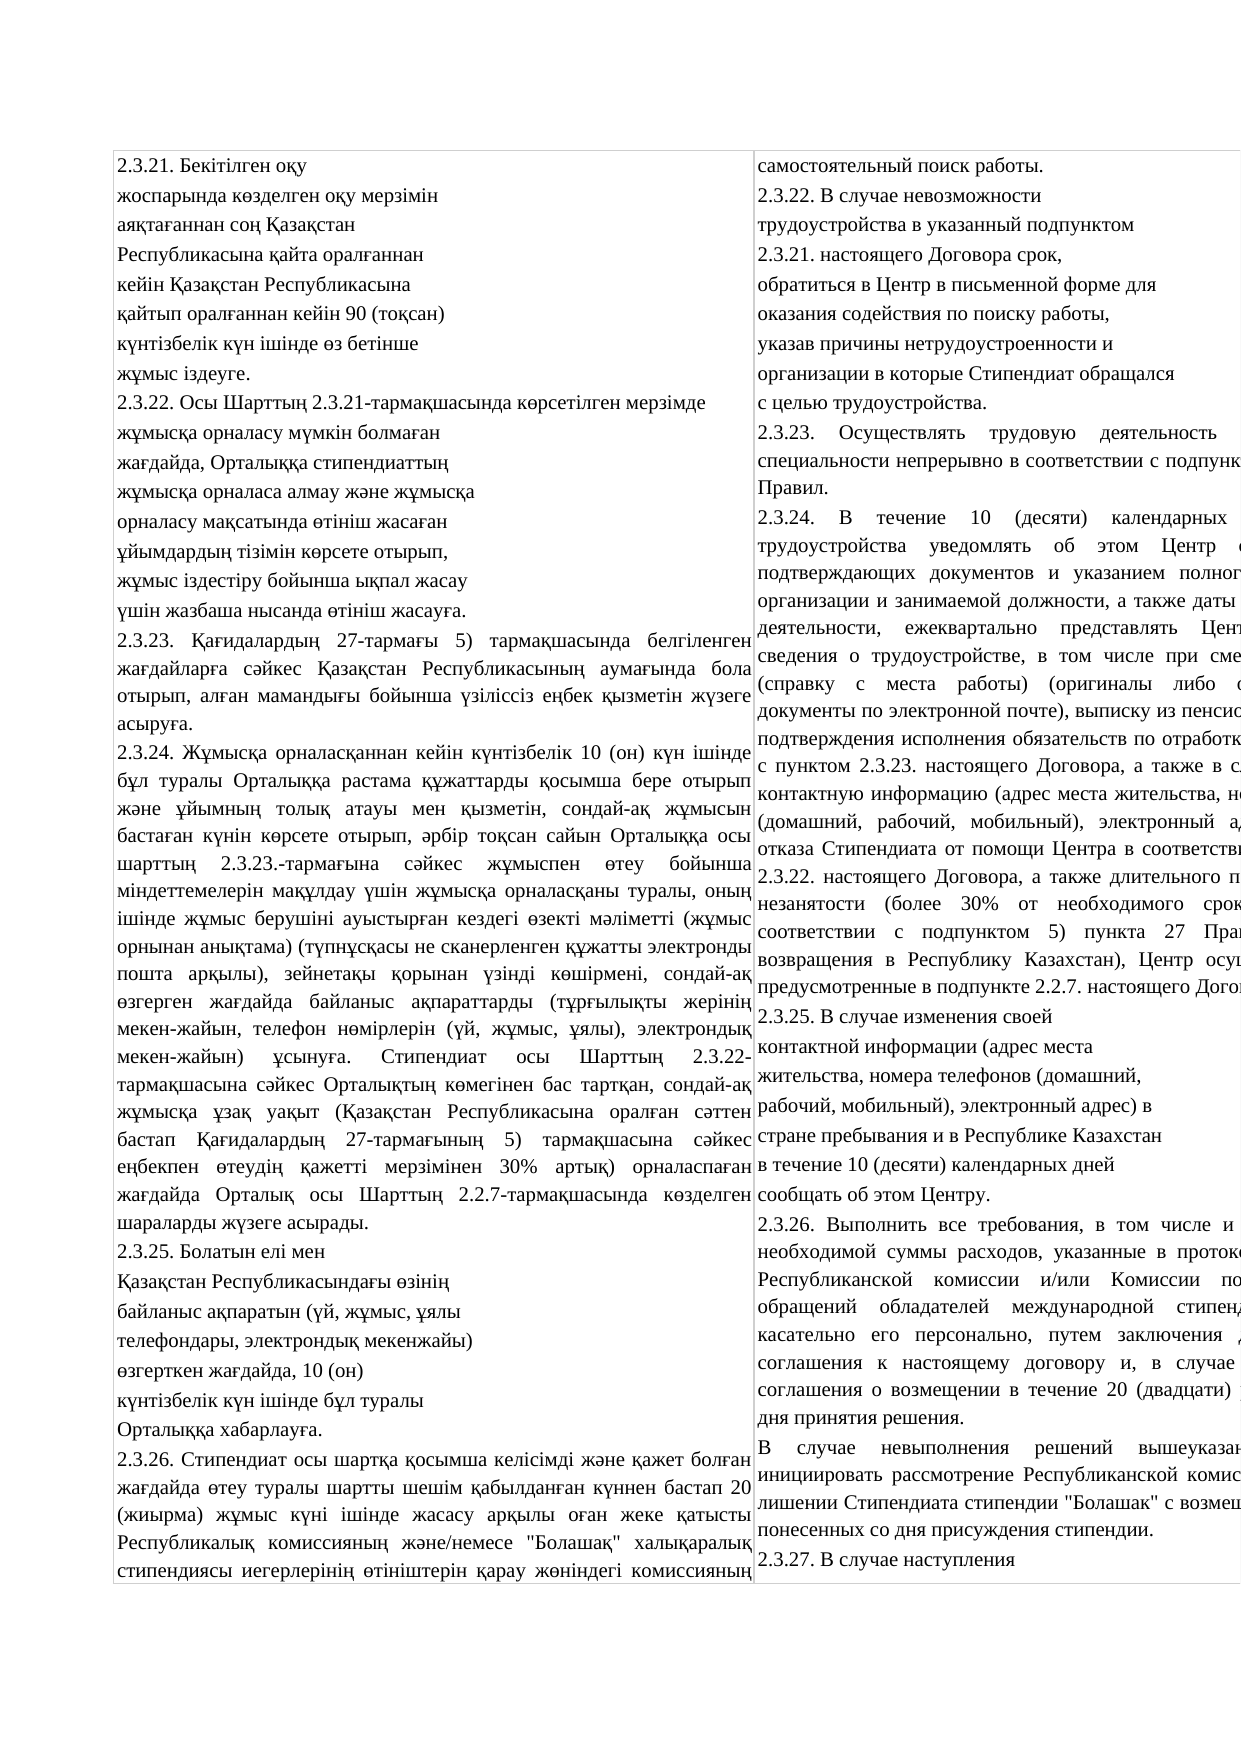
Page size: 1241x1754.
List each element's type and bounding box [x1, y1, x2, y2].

table_cell [755, 151, 1240, 1583]
table_cell [114, 151, 753, 1583]
